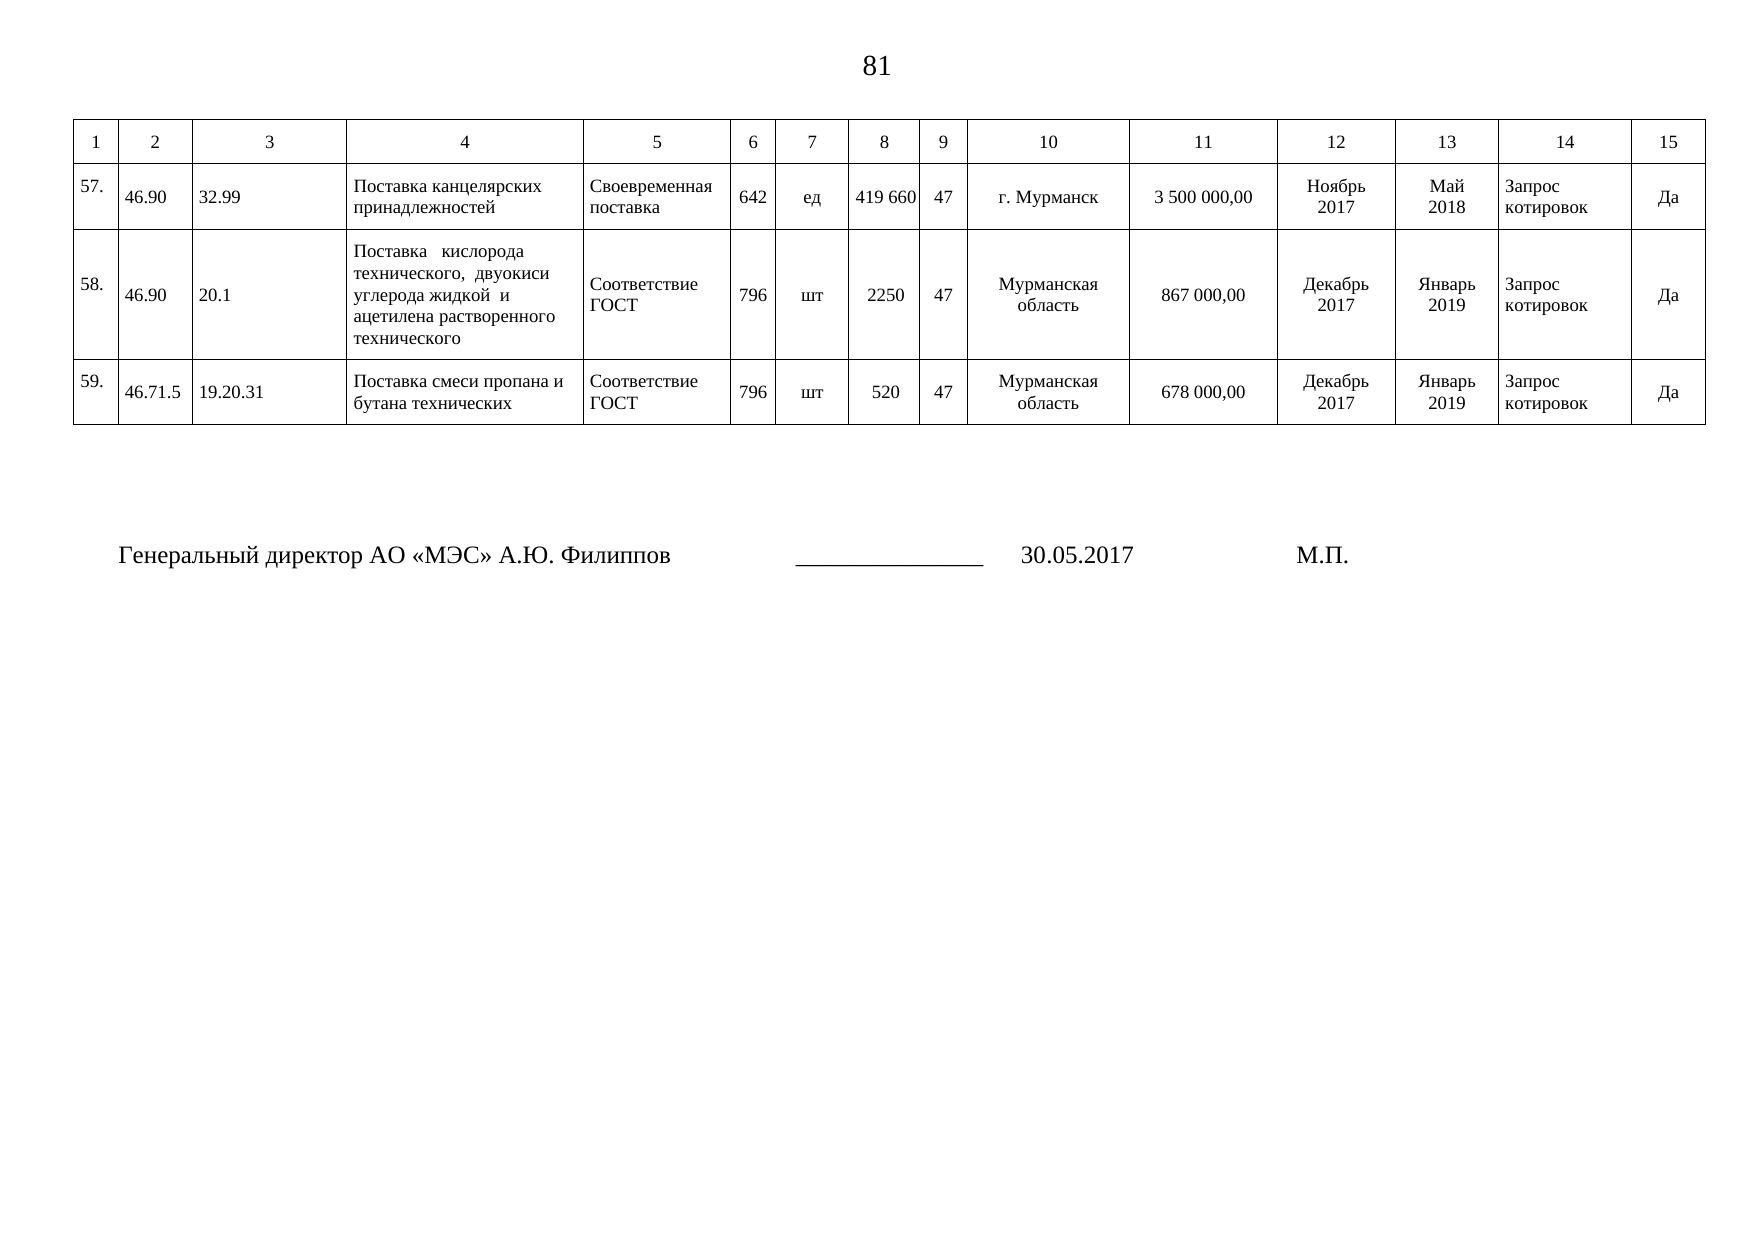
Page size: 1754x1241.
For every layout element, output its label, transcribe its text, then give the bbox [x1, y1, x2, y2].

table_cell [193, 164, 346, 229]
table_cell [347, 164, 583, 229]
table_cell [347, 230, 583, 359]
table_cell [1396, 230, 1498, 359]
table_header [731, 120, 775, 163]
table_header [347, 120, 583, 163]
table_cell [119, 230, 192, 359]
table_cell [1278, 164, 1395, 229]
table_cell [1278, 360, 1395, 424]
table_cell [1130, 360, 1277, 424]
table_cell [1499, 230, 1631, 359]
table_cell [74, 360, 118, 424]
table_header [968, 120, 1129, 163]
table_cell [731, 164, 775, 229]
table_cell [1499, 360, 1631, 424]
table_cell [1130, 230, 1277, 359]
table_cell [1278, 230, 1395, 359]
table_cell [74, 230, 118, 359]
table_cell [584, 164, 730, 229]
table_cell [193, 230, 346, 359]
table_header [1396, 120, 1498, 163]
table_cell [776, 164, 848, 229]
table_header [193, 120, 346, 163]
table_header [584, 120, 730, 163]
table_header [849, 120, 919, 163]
text Генеральный директор АО «МЭС» А.Ю. Филиппов _______________ 30.05.2017 М.П. [118, 540, 1636, 569]
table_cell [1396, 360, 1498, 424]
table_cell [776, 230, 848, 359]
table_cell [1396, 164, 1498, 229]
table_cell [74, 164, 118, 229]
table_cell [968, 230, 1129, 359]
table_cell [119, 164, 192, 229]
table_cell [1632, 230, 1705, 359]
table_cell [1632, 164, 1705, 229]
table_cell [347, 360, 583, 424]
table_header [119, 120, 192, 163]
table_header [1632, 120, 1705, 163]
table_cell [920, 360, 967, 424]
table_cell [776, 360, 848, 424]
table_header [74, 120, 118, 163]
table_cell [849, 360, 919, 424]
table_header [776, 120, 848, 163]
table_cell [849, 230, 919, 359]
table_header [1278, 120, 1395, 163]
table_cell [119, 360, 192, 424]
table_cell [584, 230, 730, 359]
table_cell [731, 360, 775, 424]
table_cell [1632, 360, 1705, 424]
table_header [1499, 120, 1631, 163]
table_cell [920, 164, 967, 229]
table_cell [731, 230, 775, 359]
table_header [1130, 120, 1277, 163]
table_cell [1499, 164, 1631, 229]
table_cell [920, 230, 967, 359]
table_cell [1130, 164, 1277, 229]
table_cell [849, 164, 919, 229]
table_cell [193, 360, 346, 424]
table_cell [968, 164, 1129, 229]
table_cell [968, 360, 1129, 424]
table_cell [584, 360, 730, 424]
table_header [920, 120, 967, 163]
